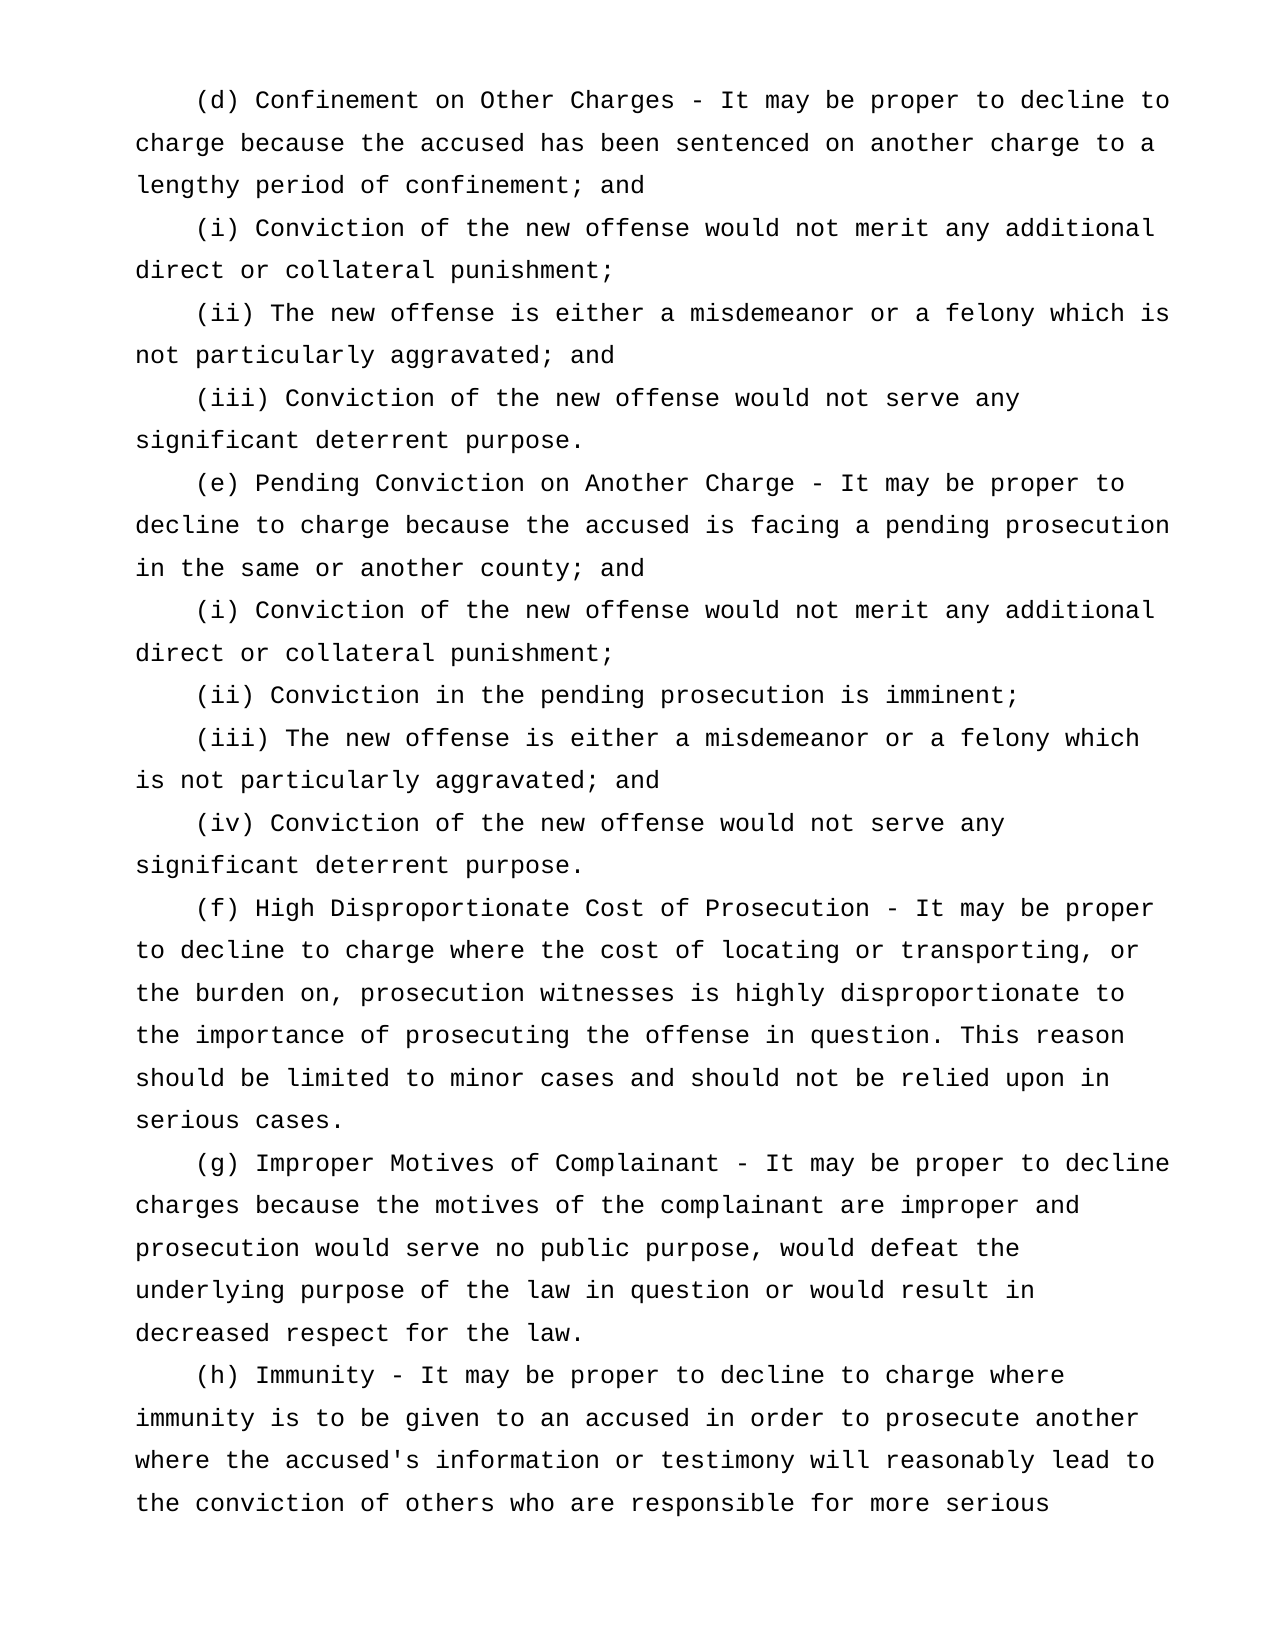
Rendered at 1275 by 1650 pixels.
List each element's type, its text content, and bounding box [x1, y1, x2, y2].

text (ii) The new offense is either a misdemeanor or a felony which is not particularly aggravated; and [135, 287, 1170, 372]
text (i) Conviction of the new offense would not merit any additional direct or collateral punishment; [135, 202, 1170, 287]
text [135, 1350, 1170, 1520]
text (ii) Conviction in the pending prosecution is imminent; [135, 670, 1170, 712]
text (e) Pending Conviction on Another Charge - It may be proper to decline to charge because the accused is facing a pending prosecution in the same or another county; and [135, 457, 1170, 585]
text (i) Conviction of the new offense would not merit any additional direct or collateral punishment; [135, 585, 1170, 670]
text (iv) Conviction of the new offense would not serve any significant deterrent purpose. [135, 797, 1170, 882]
text (f) High Disproportionate Cost of Prosecution - It may be proper to decline to charge where the cost of locating or transporting, or the burden on, prosecution witnesses is highly disproportionate to the importance of prosecuting the offense in question. This reason should be limited to minor cases and should not be relied upon in serious cases. [135, 882, 1170, 1137]
text (d) Confinement on Other Charges - It may be proper to decline to charge because the accused has been sentenced on another charge to a lengthy period of confinement; and [135, 75, 1170, 202]
text (iii) The new offense is either a misdemeanor or a felony which is not particularly aggravated; and [135, 712, 1170, 797]
text (iii) Conviction of the new offense would not serve any significant deterrent purpose. [135, 372, 1170, 457]
text (g) Improper Motives of Complainant - It may be proper to decline charges because the motives of the complainant are improper and prosecution would serve no public purpose, would defeat the underlying purpose of the law in question or would result in decreased respect for the law. [135, 1137, 1170, 1350]
